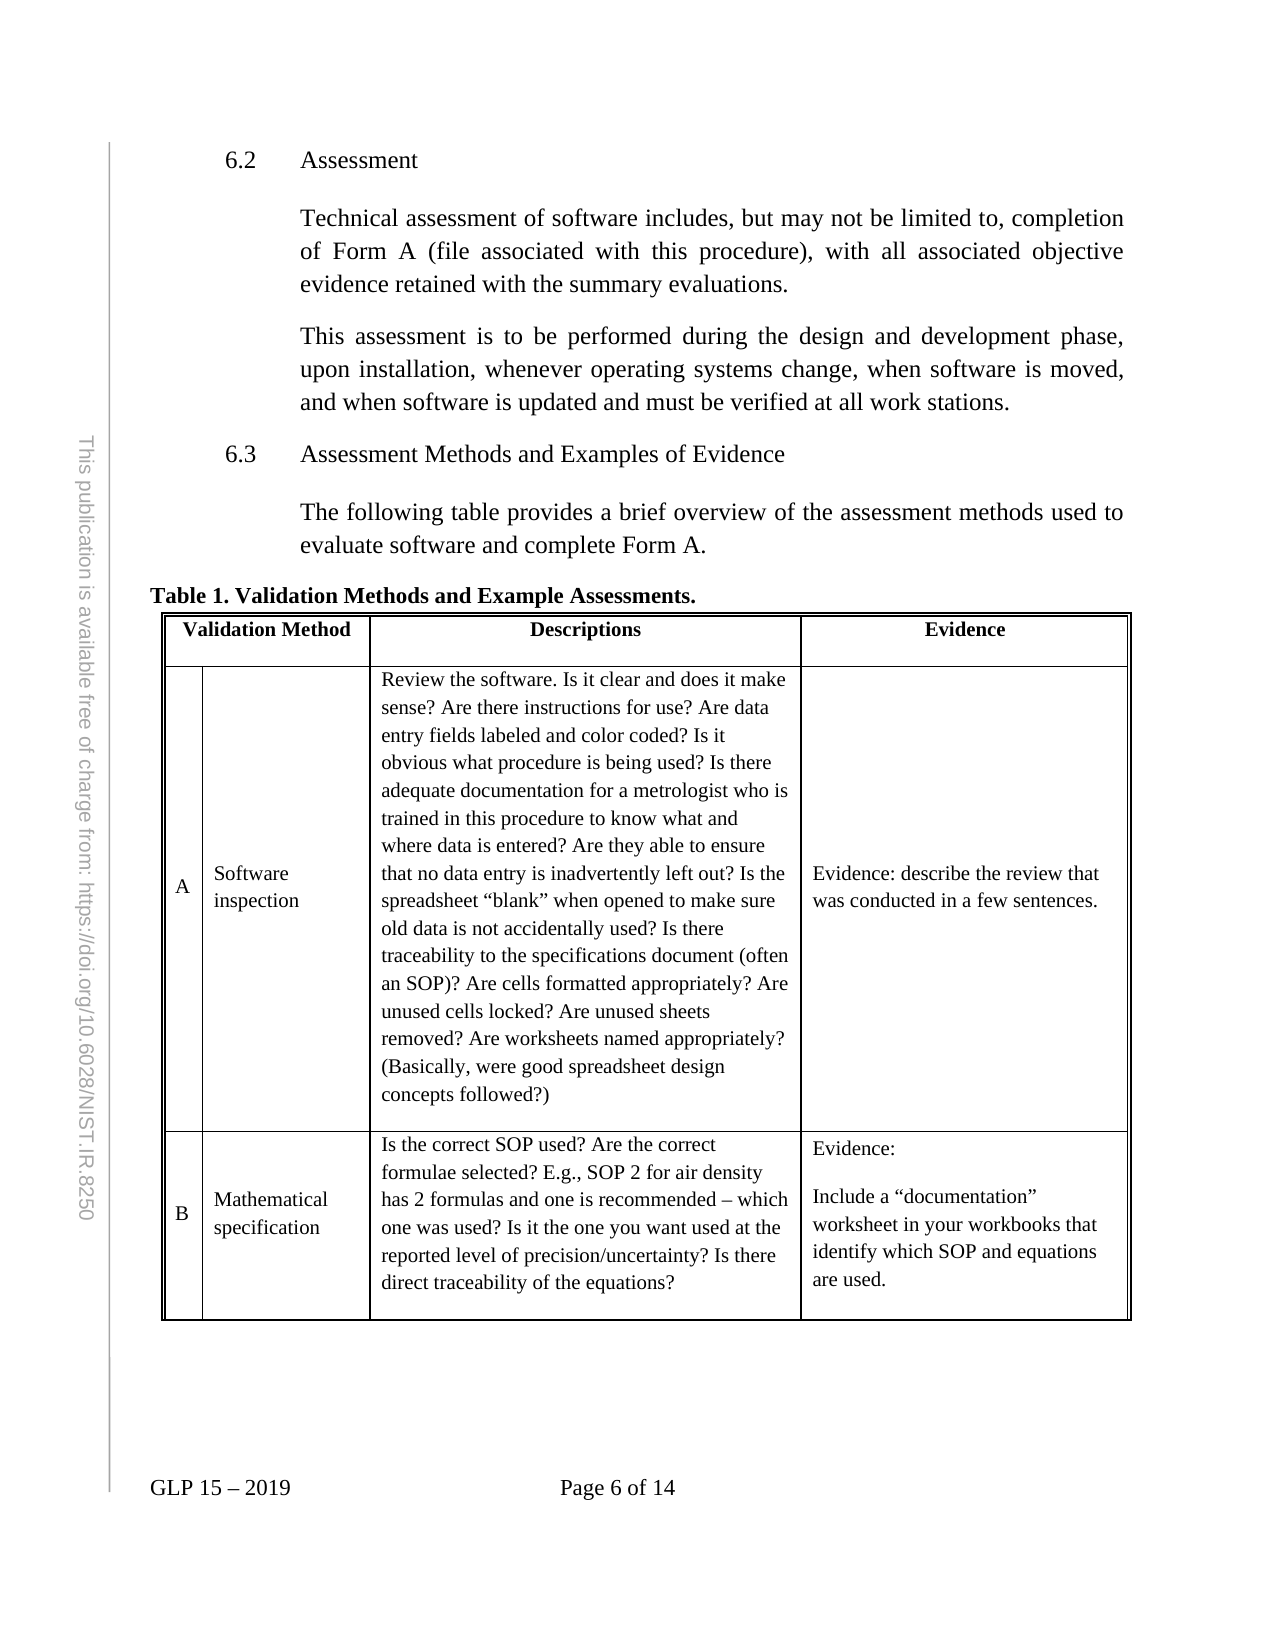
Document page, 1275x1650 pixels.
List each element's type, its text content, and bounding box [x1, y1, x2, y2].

text Technical assessment of software includes, but may not be limited to, completion of Form A (file associated with this procedure), with all associated objective evidence retained with the summary evaluations. [300, 203, 1125, 298]
table_cell Evidence: Include a “documentation” worksheet in your workbooks that identify which SOP and equations are used. [802, 1132, 1127, 1319]
table_header Descriptions [371, 617, 800, 666]
table_cell Is the correct SOP used? Are the correct formulae selected? E.g., SOP 2 for air density has 2 formulas and one is recommended – which one was used? Is it the one you want used at the reported level of precision/uncertainty? Is there direct traceability of the equations? [371, 1132, 800, 1319]
table_cell B [166, 1132, 202, 1319]
subtitle Assessment Methods and Examples of Evidence [225, 439, 1125, 468]
table_cell Mathematical specification [203, 1132, 369, 1319]
text This assessment is to be performed during the design and development phase, upon installation, whenever operating systems change, when software is moved, and when software is updated and must be verified at all work stations. [300, 321, 1125, 416]
table_cell Software inspection [203, 667, 369, 1131]
subtitle Assessment [225, 145, 1125, 174]
table_header Validation Method [166, 617, 369, 666]
text The following table provides a brief overview of the assessment methods used to evaluate software and complete Form A. [300, 497, 1125, 559]
table_header Evidence [802, 617, 1127, 666]
text Table 1. Validation Methods and Example Assessments. [150, 582, 1125, 608]
table_cell Review the software. Is it clear and does it make sense? Are there instructions for use? Are data entry fields labeled and color coded? Is it obvious what procedure is being used? Is there adequate documentation for a metrologist who is trained in this procedure to know what and where data is entered? Are they able to ensure that no data entry is inadvertently left out? Is the spreadsheet “blank” when opened to make sure old data is not accidentally used? Is there traceability to the specifications document (often an SOP)? Are cells formatted appropriately? Are unused cells locked? Are unused sheets removed? Are worksheets named appropriately? (Basically, were good spreadsheet design concepts followed?) [371, 667, 800, 1131]
table_cell Evidence: describe the review that was conducted in a few sentences. [802, 667, 1127, 1131]
table_cell A [166, 667, 202, 1131]
